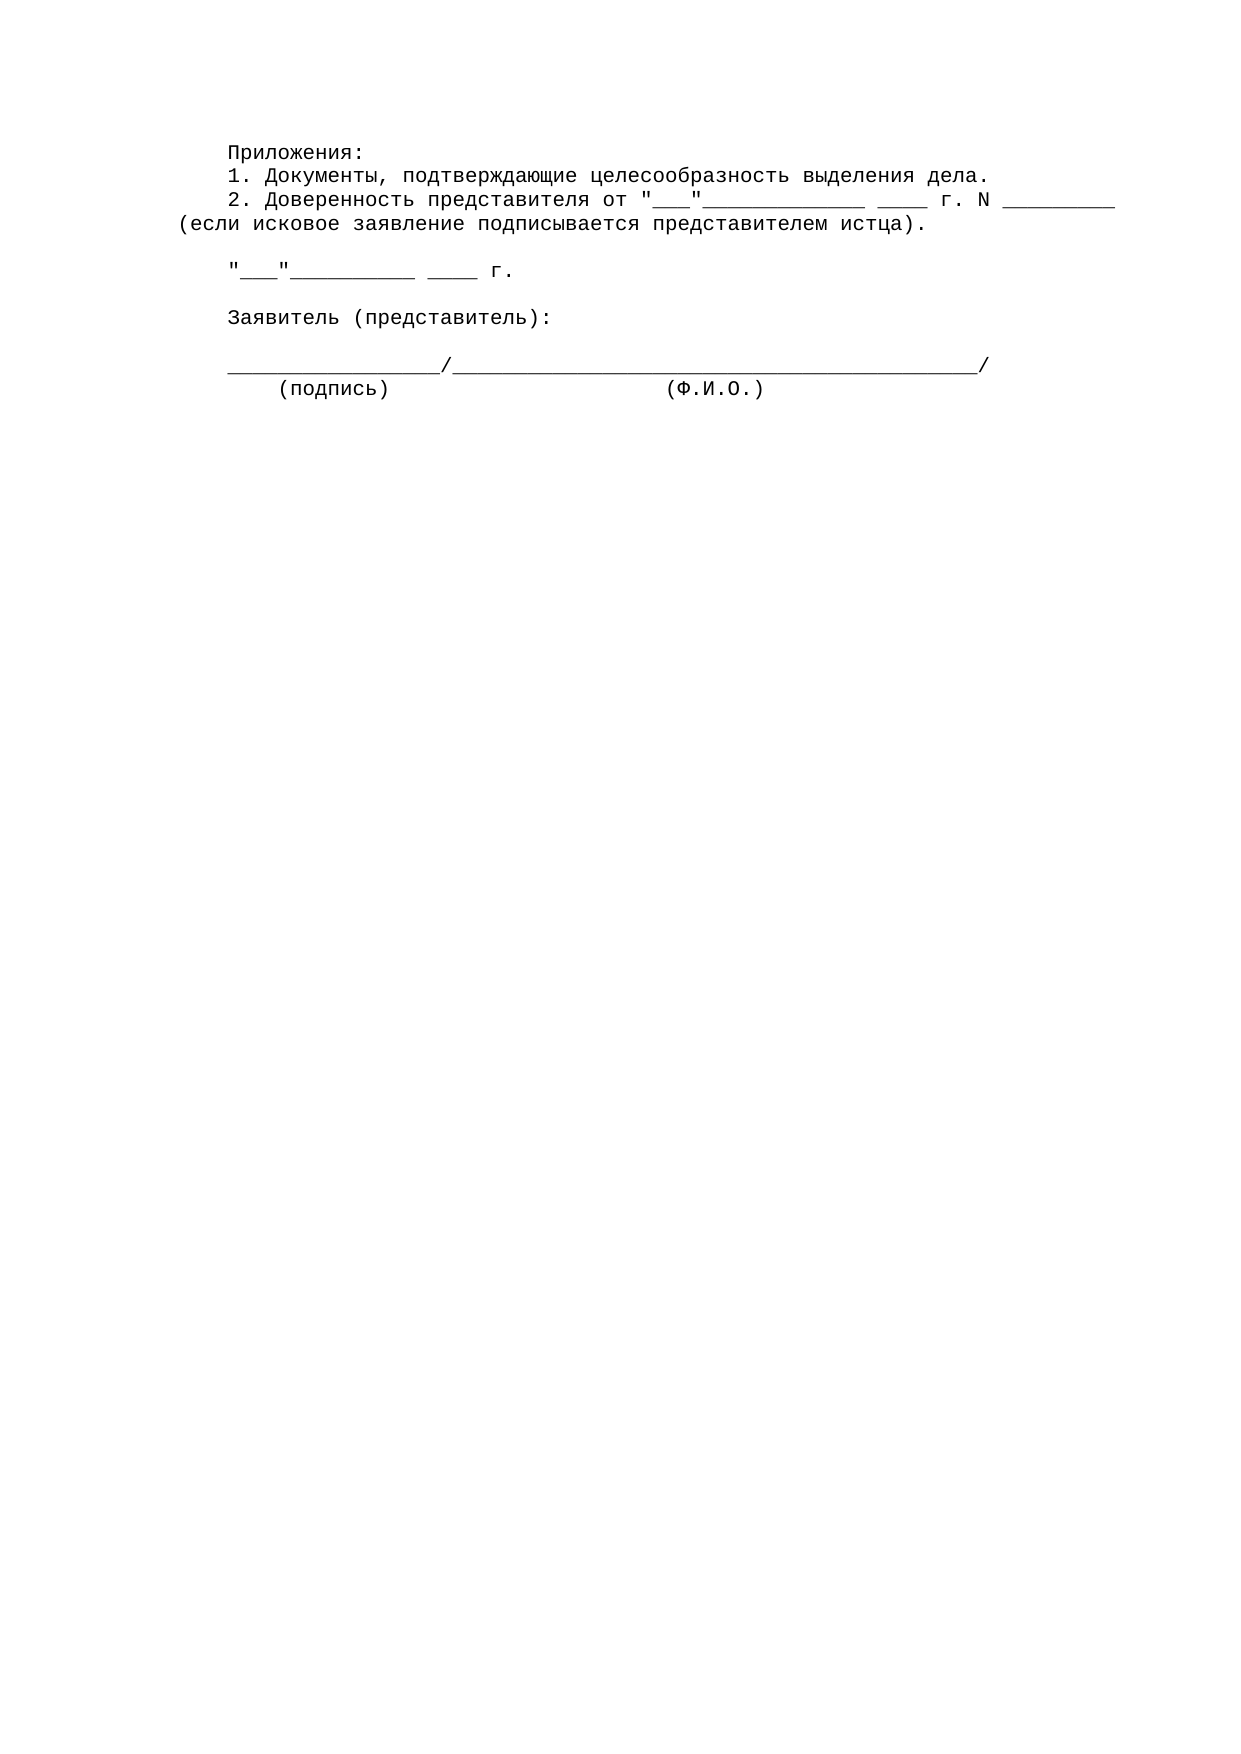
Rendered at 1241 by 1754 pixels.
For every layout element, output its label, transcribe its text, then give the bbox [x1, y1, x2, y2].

text (подпись) (Ф.И.О.) [177, 378, 1152, 402]
text "___"__________ ____ г. [177, 260, 1152, 284]
text 2. Доверенность представителя от "___"_____________ ____ г. N _________ [177, 189, 1152, 213]
text 1. Документы, подтверждающие целесообразность выделения дела. [177, 165, 1152, 189]
text Приложения: [177, 142, 1152, 165]
text (если исковое заявление подписывается представителем истца). [177, 213, 1152, 236]
text Заявитель (представитель): [177, 307, 1152, 331]
text _________________/__________________________________________/ [177, 354, 1152, 378]
